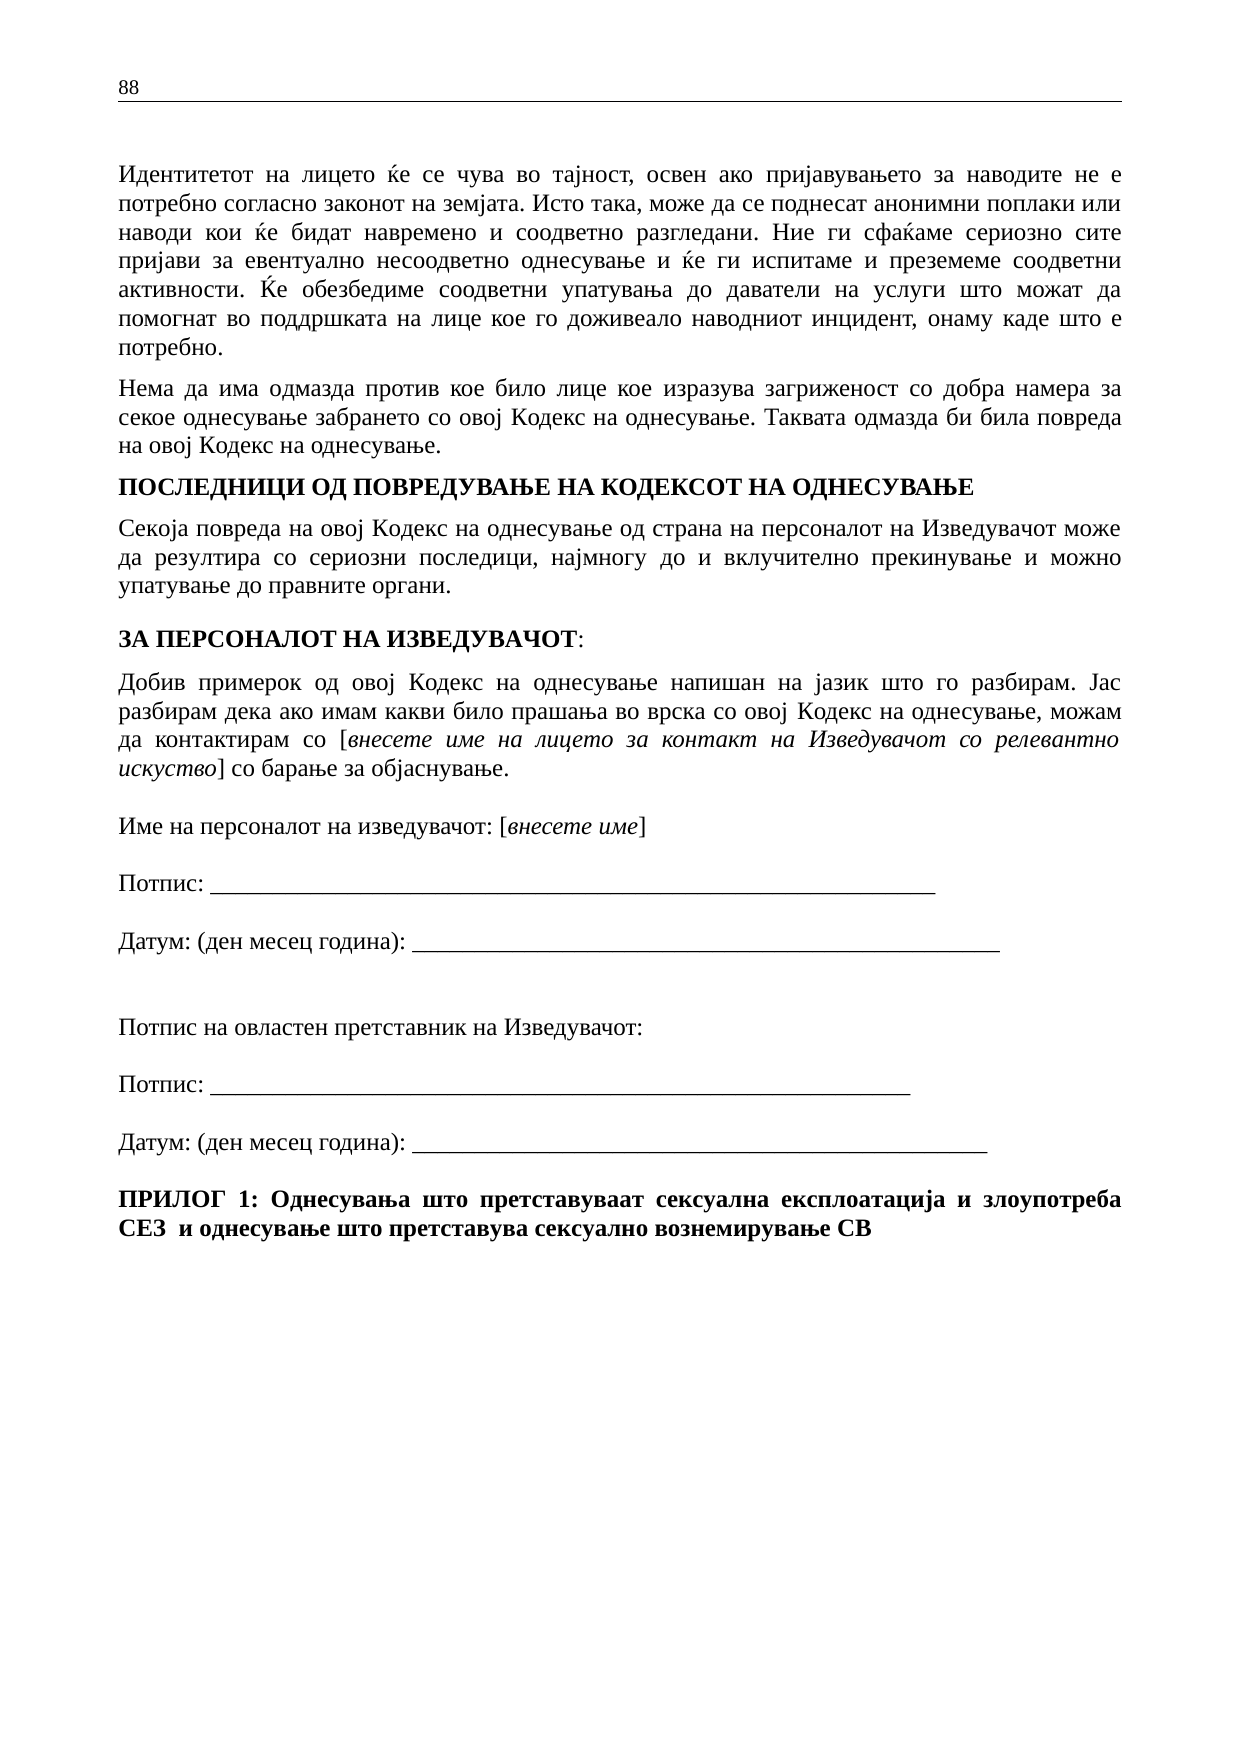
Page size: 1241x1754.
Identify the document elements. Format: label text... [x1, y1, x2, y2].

text Секоја повреда на овој Кодекс на однесување од страна на персоналот на Изведувачот може да резултира со сериозни последици, најмногу до и вклучително прекинување и можно упатување до правните органи. [118, 513, 1122, 599]
text Датум: (ден месец година): _______________________________________________ [118, 926, 1122, 954]
text ПОСЛЕДНИЦИ ОД ПОВРЕДУВАЊЕ НА КОДЕКСОТ НА ОДНЕСУВАЊЕ [118, 472, 1122, 501]
text Име на персоналот на изведувачот: [внесете име] [118, 811, 1122, 839]
text Идентитетот на лицето ќе се чува во тајност, освен ако пријавувањето за наводите не е потребно согласно законот на земјата. Исто така, може да се поднесат анонимни поплаки или наводи кои ќе бидат навремено и соодветно разгледани. Ние ги сфаќаме сериозно сите пријави за евентуално несоодветно однесување и ќе ги испитаме и преземеме соодветни активности. Ќе обезбедиме соодветни упатувања до даватели на услуги што можат да помогнат во поддршката на лице кое го доживеало наводниот инцидент, онаму каде што е потребно. [118, 159, 1122, 361]
text Потпис: ________________________________________________________ [118, 1069, 1122, 1098]
text Нема да има одмазда против кое било лице кое изразува загриженост со добра намера за секое однесување забрането со овој Кодекс на однесување. Таквата одмазда би била повреда на овој Кодекс на однесување. [118, 373, 1122, 459]
text ПРИЛОГ 1: Однесувања што претставуваат сексуална експлоатација и злоупотреба СЕЗ и однесување што претставува сексуално вознемирување СВ [118, 1184, 1122, 1242]
text ЗА ПЕРСОНАЛОТ НА ИЗВЕДУВАЧОТ: [118, 624, 1122, 653]
text Потпис: __________________________________________________________ [118, 868, 1122, 897]
text Потпис на овластен претставник на Изведувачот: [118, 1012, 1122, 1041]
text Датум: (ден месец година): ______________________________________________ [118, 1127, 1122, 1156]
text Добив примерок од овој Кодекс на однесување напишан на јазик што го разбирам. Јас разбирам дека ако имам какви било прашања во врска со овој Кодекс на однесување, можам да контактирам со [внесете име на лицето за контакт на Изведувачот со релевантно искуство] со барање за објаснување. [118, 667, 1122, 782]
